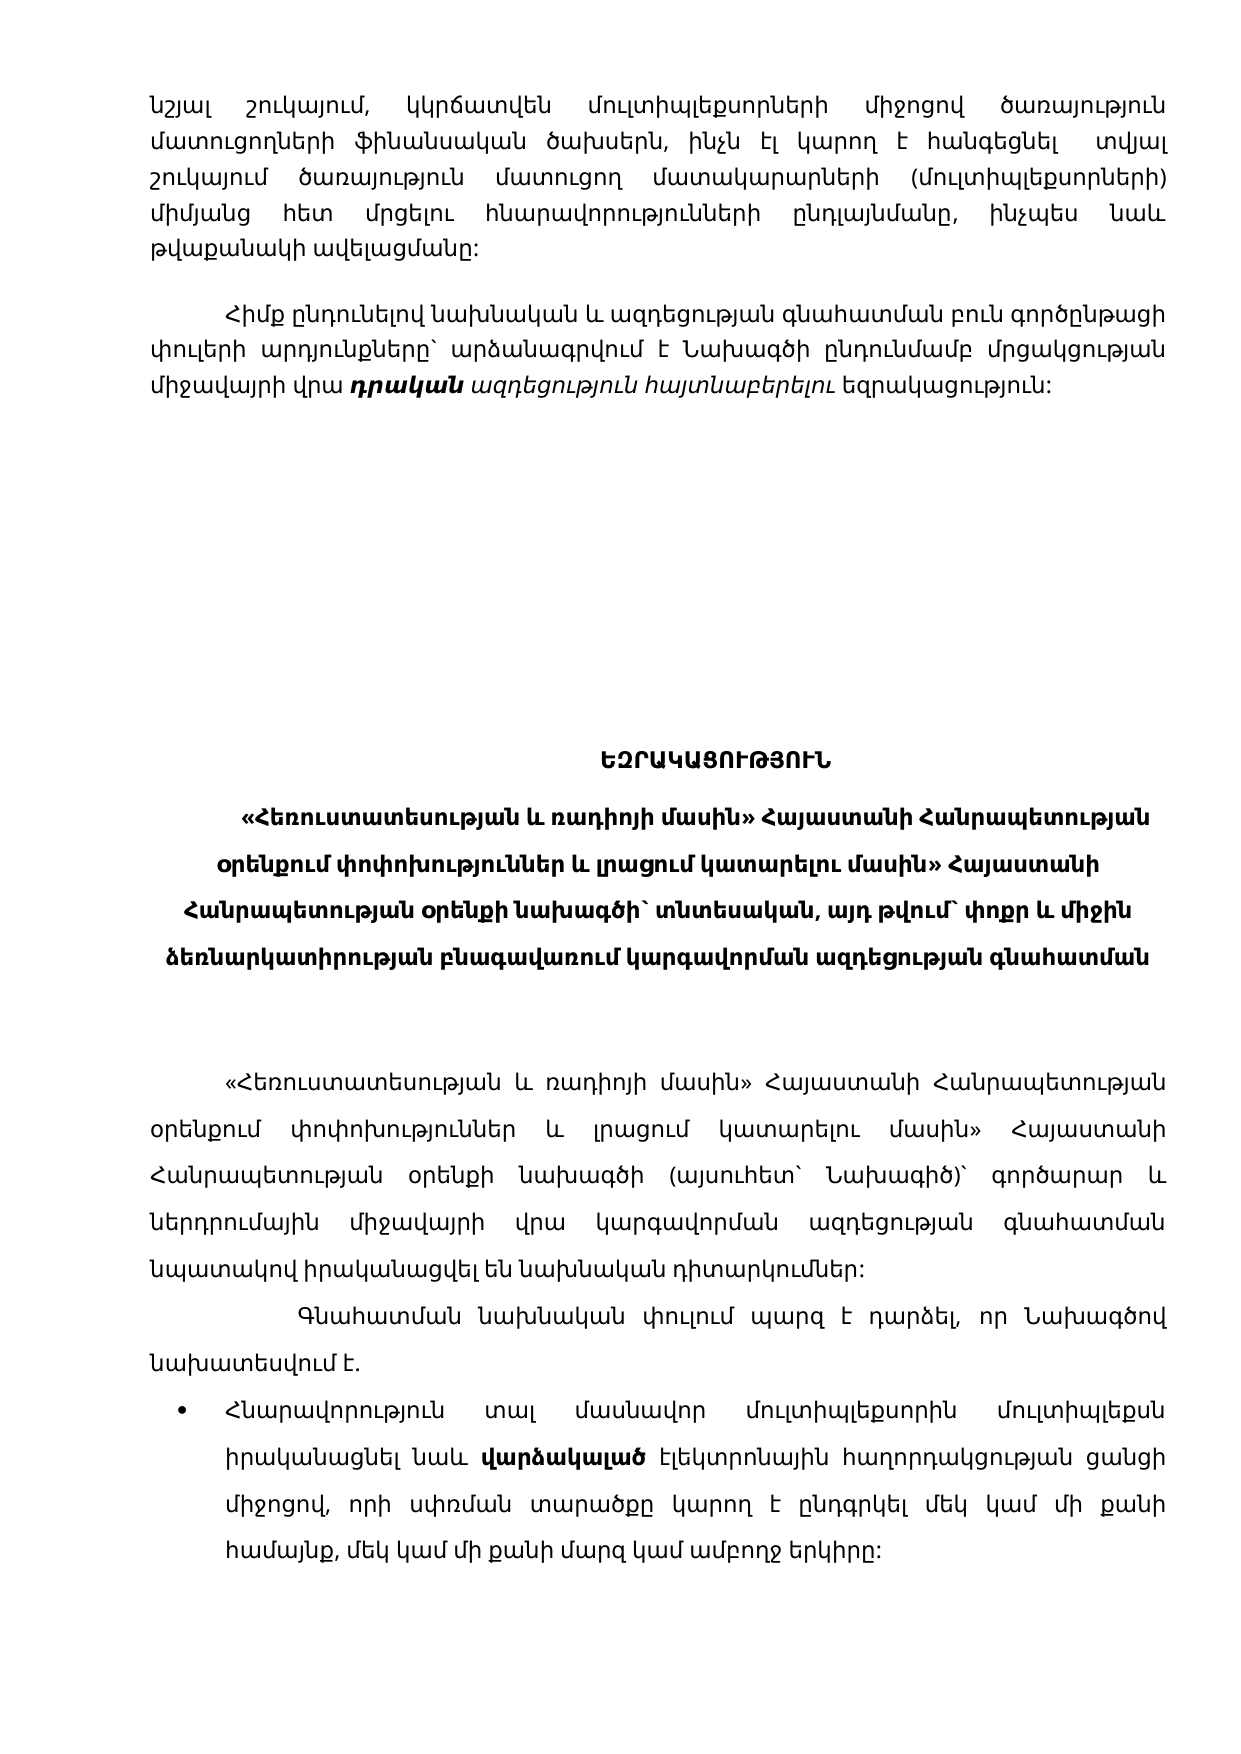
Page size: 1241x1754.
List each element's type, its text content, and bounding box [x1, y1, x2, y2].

text ԵԶՐԱԿԱՑՈՒԹՅՈՒՆ [525, 744, 1167, 775]
list Հնարավորություն տալ մասնավոր մուլտիպլեքսորին մուլտիպլեքսն իրականացնել նաև վարձակալած էլեկտրոնային հաղորդակցության ցանցի միջոցով, որի սփռման տարածքը կարող է ընդգրկել մեկ կամ մի քանի համայնք, մեկ կամ մի քանի մարզ կամ ամբողջ երկիրը: [187, 1394, 1167, 1566]
text Հիմք ընդունելով նախնական և ազդեցության գնահատման բուն գործընթացի փուլերի արդյունքները` արձանագրվում է Նախագծի ընդունմամբ մրցակցության միջավայրի վրա դրական ազդեցություն հայտնաբերելու եզրակացություն: [150, 297, 1167, 401]
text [150, 89, 1167, 264]
text Գնահատման նախնական փուլում պարզ է դարձել, որ Նախագծով նախատեսվում է. [150, 1300, 1167, 1378]
text «Հեռուստատեսության և ռադիոյի մասին» Հայաստանի Հանրապետության օրենքում փոփոխություններ և լրացում կատարելու մասին» Հայաստանի Հանրապետության օրենքի նախագծի (այսուհետ` Նախագիծ)` գործարար և ներդրումային միջավայրի վրա կարգավորման ազդեցության գնահատման նպատակով իրականացվել են նախնական դիտարկումներ: [150, 1066, 1167, 1284]
text «Հեռուստատեսության և ռադիոյի մասին» Հայաստանի Հանրապետության օրենքում փոփոխություններ և լրացում կատարելու մասին» Հայաստանի Հանրապետության օրենքի նախագծի` տնտեսական, այդ թվում` փոքր և միջին ձեռնարկատիրության բնագավառում կարգավորման ազդեցության գնահատման [150, 801, 1167, 972]
